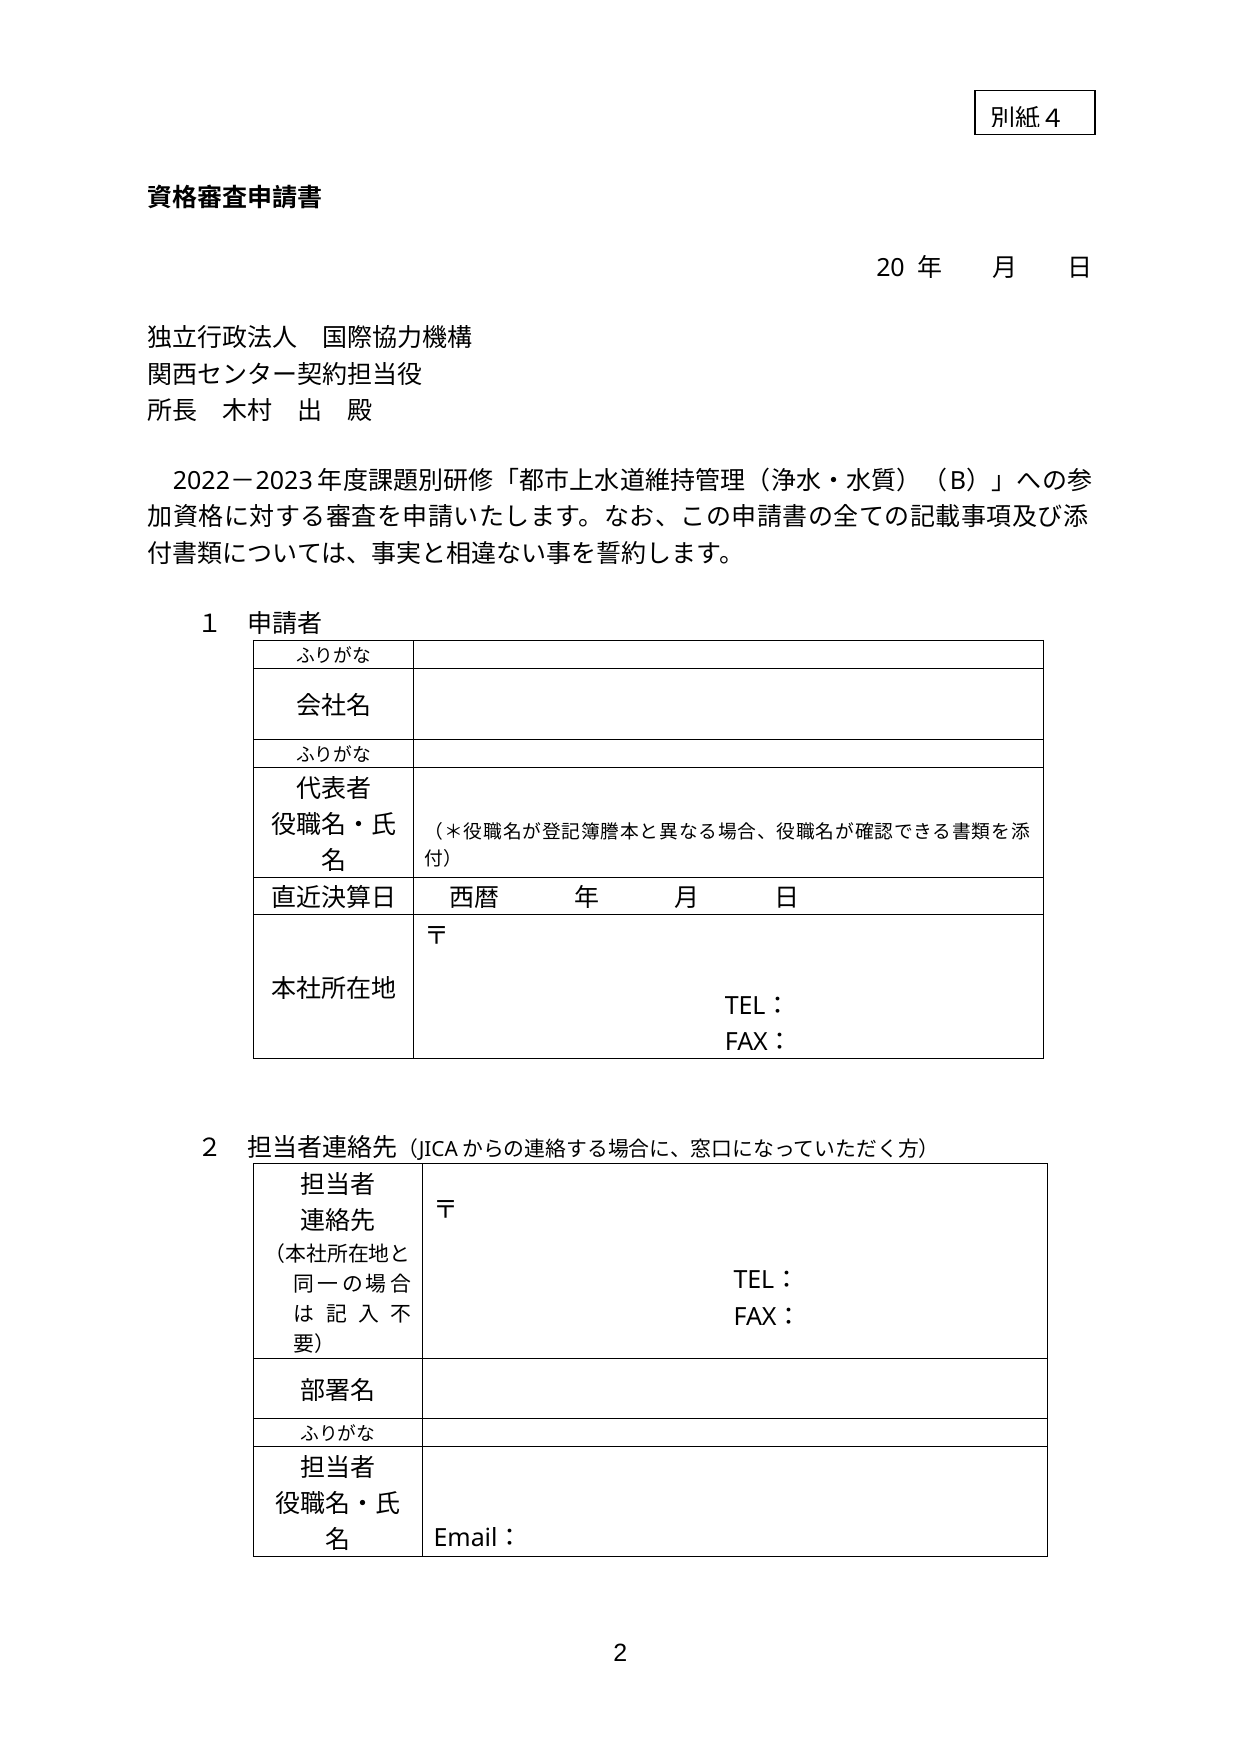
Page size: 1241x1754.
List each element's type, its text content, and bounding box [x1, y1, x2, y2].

text 独立行政法人 国際協力機構 [148, 318, 1092, 354]
table_cell [414, 740, 1043, 767]
text 関西センター契約担当役 [148, 354, 1092, 390]
table_cell 本社所在地 [254, 915, 413, 1058]
text 所長 木村 出 殿 [148, 390, 1092, 427]
table_cell [423, 1419, 1047, 1446]
table_cell ふりがな [254, 1419, 422, 1446]
table_cell 直近決算日 [254, 878, 413, 914]
table_header ふりがな [254, 641, 413, 668]
text 2022－2023年度課題別研修「都市上水道維持管理（浄水・水質）（B）」への参加資格に対する審査を申請いたします。なお、この申請書の全ての記載事項及び添付書類については、事実と相違ない事を誓約します。 [148, 461, 1092, 569]
table_cell [414, 669, 1043, 739]
text 20 年 月 日 [148, 247, 1092, 284]
table_cell Email： [423, 1447, 1047, 1556]
table_cell [423, 1359, 1047, 1418]
table_cell 担当者 役職名・氏名 [254, 1447, 422, 1556]
text １ 申請者 [198, 603, 1092, 640]
table_cell 会社名 [254, 669, 413, 739]
table_header [414, 641, 1043, 668]
text ２ 担当者連絡先（JICAからの連絡する場合に、窓口になっていただく方） [148, 1127, 992, 1163]
table_header 〒 TEL： FAX： [423, 1164, 1047, 1358]
table_header 担当者 連絡先 （本社所在地と同一の場合は記入不要） [254, 1164, 422, 1358]
table_cell ふりがな [254, 740, 413, 767]
table_cell 部署名 [254, 1359, 422, 1418]
table_cell （＊役職名が登記簿謄本と異なる場合、役職名が確認できる書類を添付） [414, 768, 1043, 877]
table_cell 西暦 年 月 日 [414, 878, 1043, 914]
table_cell 代表者 役職名・氏名 [254, 768, 413, 877]
table_cell 〒 TEL： FAX： [414, 915, 1043, 1058]
